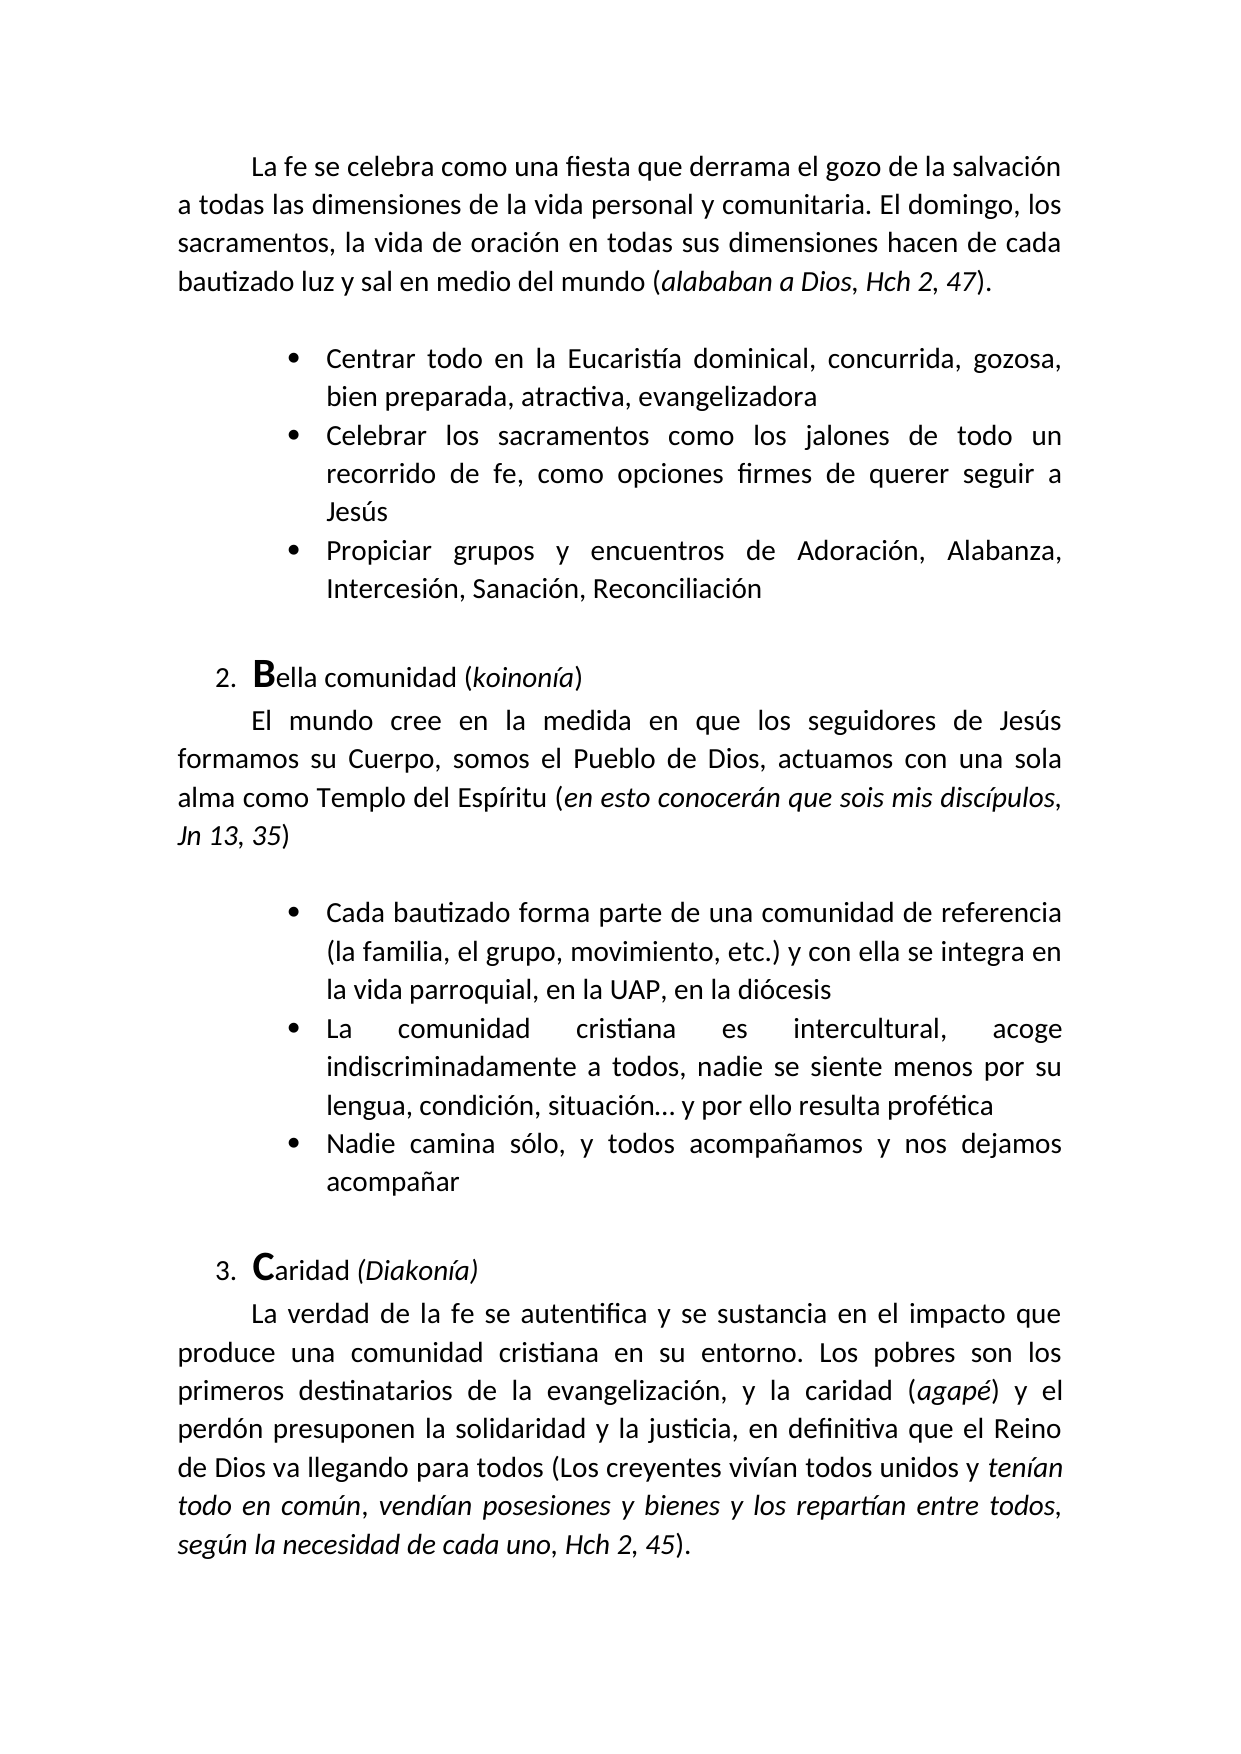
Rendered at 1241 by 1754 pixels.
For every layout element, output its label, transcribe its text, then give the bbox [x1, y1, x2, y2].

list Celebrar los sacramentos como los jalones de todo un recorrido de fe, como opciones firmes de querer seguir a Jesús [288, 417, 1063, 529]
list Propiciar grupos y encuentros de Adoración, Alabanza, Intercesión, Sanación, Reconciliación [288, 532, 1063, 606]
list Nadie camina sólo, y todos acompañamos y nos dejamos acompañar [288, 1125, 1063, 1199]
list La comunidad cristiana es intercultural, acoge indiscriminadamente a todos, nadie se siente menos por su lengua, condición, situación… y por ello resulta profética [288, 1010, 1063, 1122]
list Centrar todo en la Eucaristía dominical, concurrida, gozosa, bien preparada, atractiva, evangelizadora [288, 340, 1063, 414]
list Cada bautizado forma parte de una comunidad de referencia (la familia, el grupo, movimiento, etc.) y con ella se integra en la vida parroquial, en la UAP, en la diócesis [288, 894, 1063, 1007]
list La fe se celebra como una fiesta que derrama el gozo de la salvación a todas las dimensiones de la vida personal y comunitaria. El domingo, los sacramentos, la vida de oración en todas sus dimensiones hacen de cada bautizado luz y sal en medio del mundo (alababan a Dios, Hch 2, 47). [177, 148, 1063, 298]
list Caridad (Diakonía) [215, 1240, 1063, 1291]
list La verdad de la fe se autentifica y se sustancia en el impacto que produce una comunidad cristiana en su entorno. Los pobres son los primeros destinatarios de la evangelización, y la caridad (agapé) y el perdón presuponen la solidaridad y la justicia, en definitiva que el Reino de Dios va llegando para todos (Los creyentes vivían todos unidos y tenían todo en común, vendían posesiones y bienes y los repartían entre todos, según la necesidad de cada uno, Hch 2, 45). [177, 1295, 1063, 1561]
list Bella comunidad (koinonía) [215, 647, 1063, 698]
list El mundo cree en la medida en que los seguidores de Jesús formamos su Cuerpo, somos el Pueblo de Dios, actuamos con una sola alma como Templo del Espíritu (en esto conocerán que sois mis discípulos, Jn 13, 35) [177, 702, 1063, 853]
